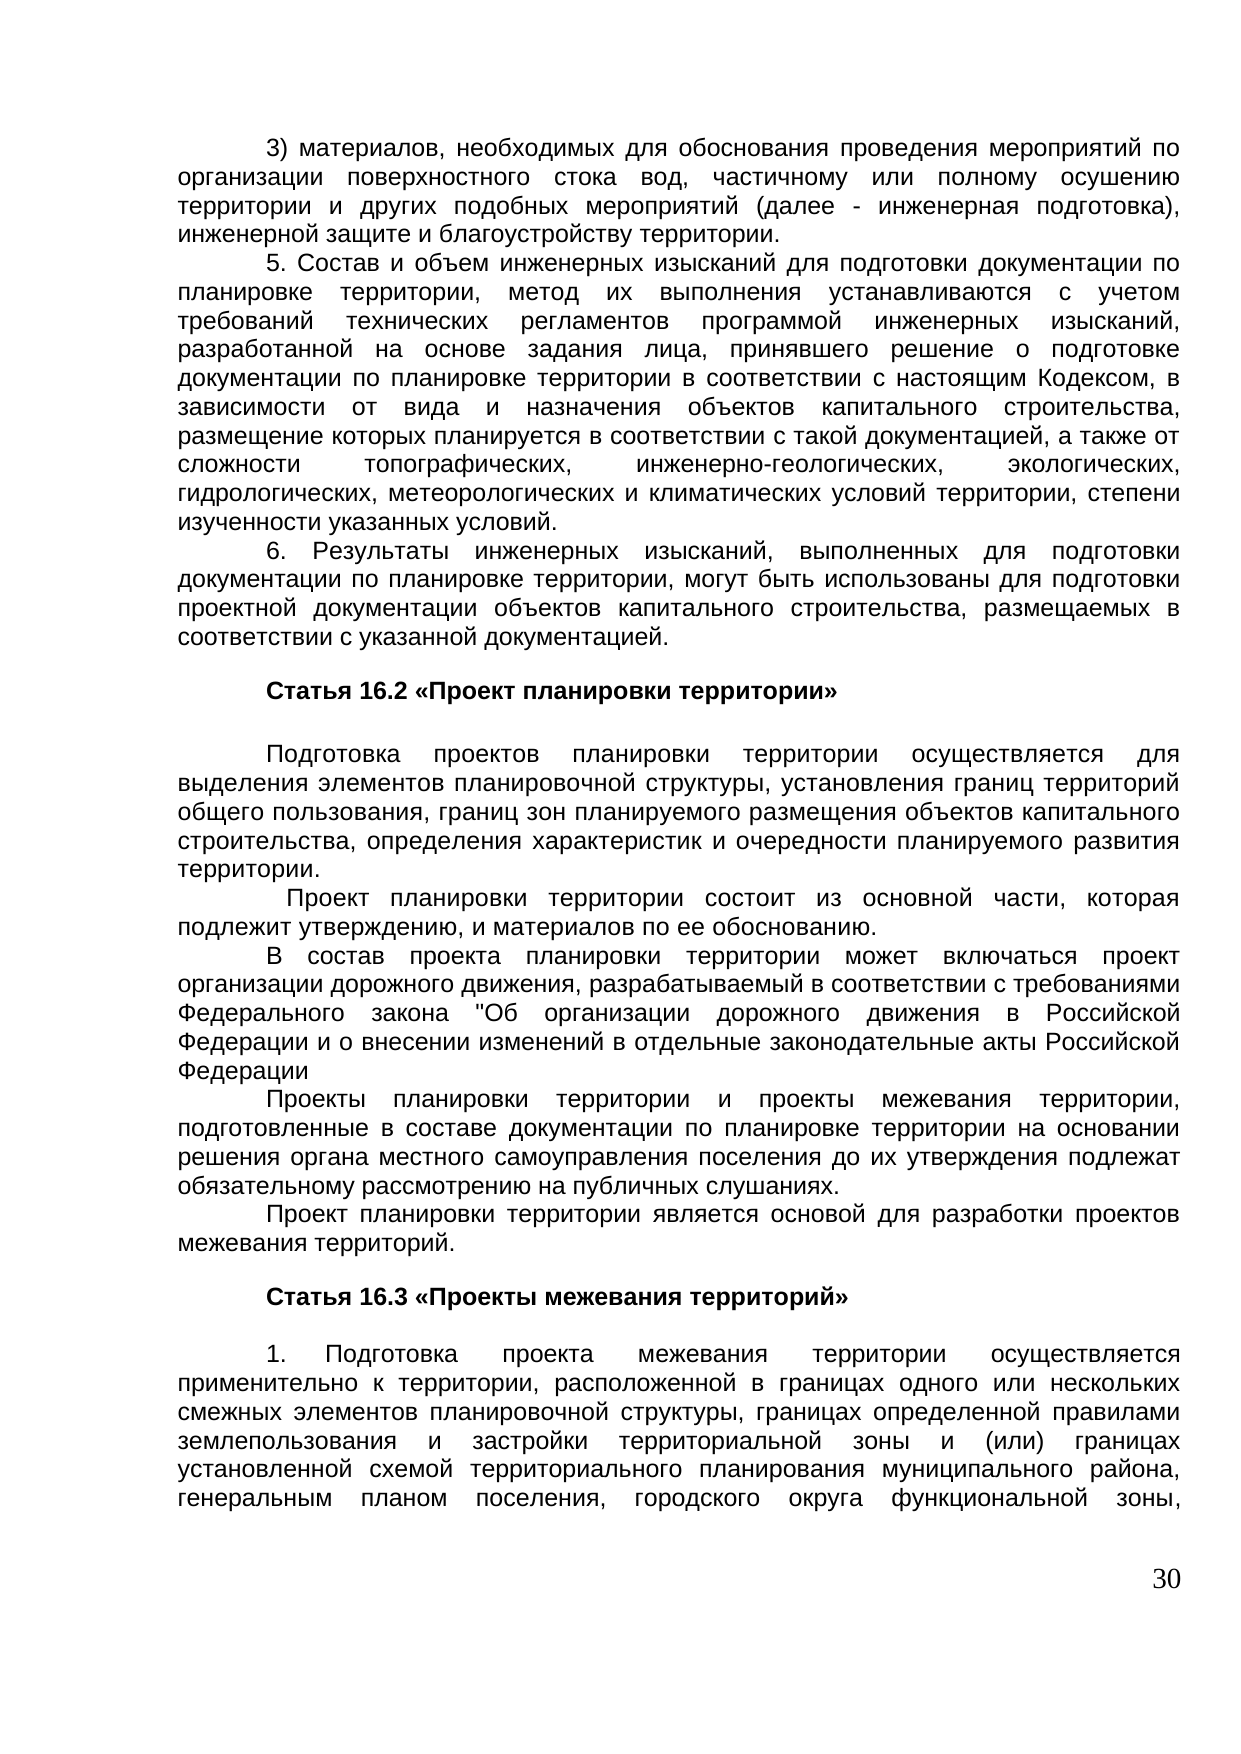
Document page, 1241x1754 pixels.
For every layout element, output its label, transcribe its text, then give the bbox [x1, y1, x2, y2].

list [177, 1339, 1181, 1512]
text Проект планировки территории состоит из основной части, которая подлежит утверждению, и материалов по ее обоснованию. [177, 883, 1181, 941]
text Проект планировки территории является основой для разработки проектов межевания территорий. [177, 1199, 1181, 1257]
text В состав проекта планировки территории может включаться проект организации дорожного движения, разрабатываемый в соответствии с требованиями Федерального закона "Об организации дорожного движения в Российской Федерации и о внесении изменений в отдельные законодательные акты Российской Федерации [177, 941, 1181, 1084]
text 3) материалов, необходимых для обоснования проведения мероприятий по организации поверхностного стока вод, частичному или полному осушению территории и других подобных мероприятий (далее - инженерная подготовка), инженерной защите и благоустройству территории. [177, 133, 1181, 248]
text Статья 16.3 «Проекты межевания территорий» [177, 1282, 1181, 1311]
text Проекты планировки территории и проекты межевания территории, подготовленные в составе документации по планировке территории на основании решения органа местного самоуправления поселения до их утверждения подлежат обязательному рассмотрению на публичных слушаниях. [177, 1084, 1181, 1199]
text Подготовка проектов планировки территории осуществляется для выделения элементов планировочной структуры, установления границ территорий общего пользования, границ зон планируемого размещения объектов капитального строительства, определения характеристик и очередности планируемого развития территории. [177, 739, 1181, 883]
text 5. Состав и объем инженерных изысканий для подготовки документации по планировке территории, метод их выполнения устанавливаются с учетом требований технических регламентов программой инженерных изысканий, разработанной на основе задания лица, принявшего решение о подготовке документации по планировке территории в соответствии с настоящим Кодексом, в зависимости от вида и назначения объектов капитального строительства, размещение которых планируется в соответствии с такой документацией, а также от сложности топографических, инженерно-геологических, экологических, гидрологических, метеорологических и климатических условий территории, степени изученности указанных условий. [177, 248, 1181, 536]
text Статья 16.2 «Проект планировки территории» [177, 676, 1181, 704]
text 6. Результаты инженерных изысканий, выполненных для подготовки документации по планировке территории, могут быть использованы для подготовки проектной документации объектов капитального строительства, размещаемых в соответствии с указанной документацией. [177, 536, 1181, 651]
